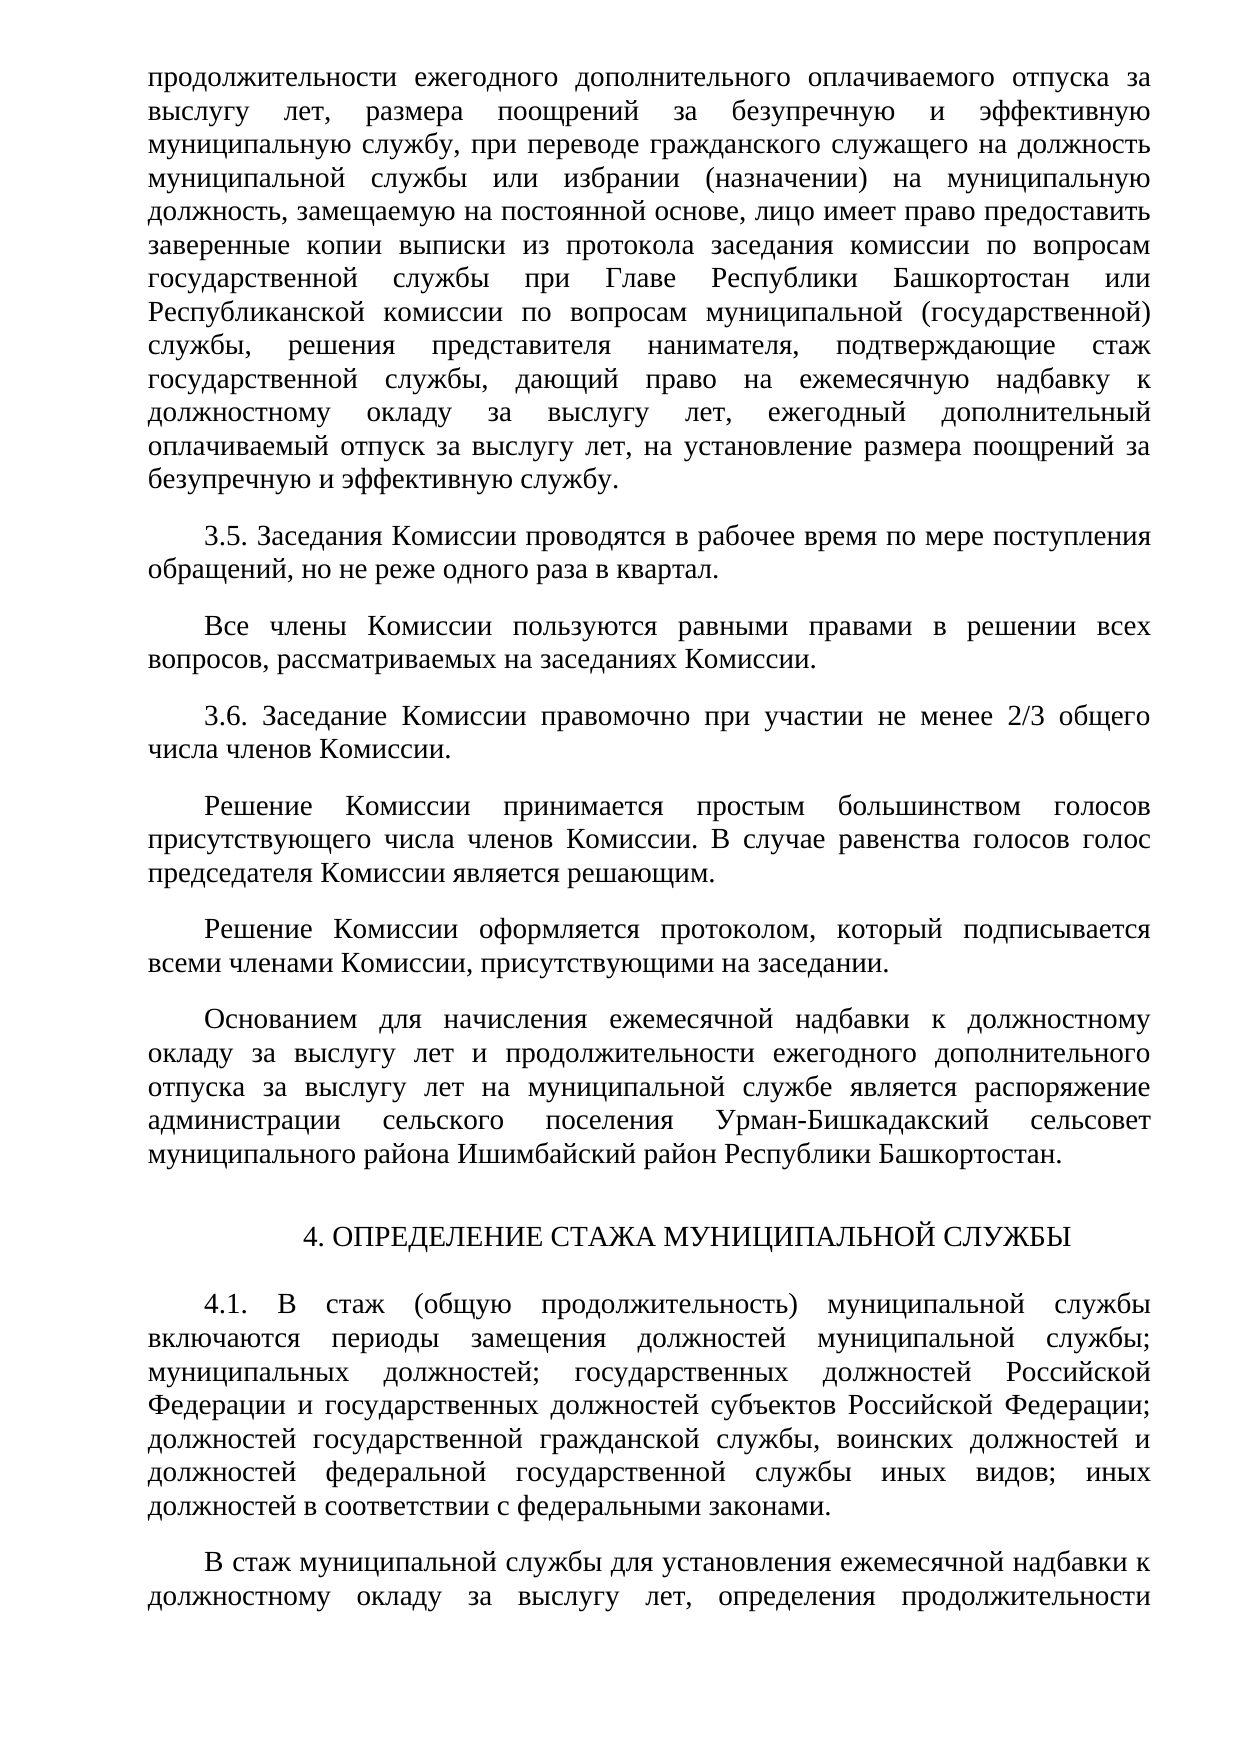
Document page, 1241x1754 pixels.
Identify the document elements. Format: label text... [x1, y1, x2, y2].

text 4. ОПРЕДЕЛЕНИЕ СТАЖА МУНИЦИПАЛЬНОЙ СЛУЖБЫ [148, 1219, 1152, 1253]
text 3.6. Заседание Комиссии правомочно при участии не менее 2/3 общего числа членов Комиссии. [148, 698, 1152, 765]
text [148, 59, 1152, 495]
text 3.5. Заседания Комиссии проводятся в рабочее время по мере поступления обращений, но не реже одного раза в квартал. [148, 518, 1152, 585]
text Решение Комиссии оформляется протоколом, который подписывается всеми членами Комиссии, присутствующими на заседании. [148, 912, 1152, 979]
text 4.1. В стаж (общую продолжительность) муниципальной службы включаются периоды замещения должностей муниципальной службы; муниципальных должностей; государственных должностей Российской Федерации и государственных должностей субъектов Российской Федерации; должностей государственной гражданской службы, воинских должностей и должностей федеральной государственной службы иных видов; иных должностей в соответствии с федеральными законами. [148, 1287, 1152, 1521]
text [148, 1544, 1152, 1611]
text Все члены Комиссии пользуются равными правами в решении всех вопросов, рассматриваемых на заседаниях Комиссии. [148, 608, 1152, 675]
text Основанием для начисления ежемесячной надбавки к должностному окладу за выслугу лет и продолжительности ежегодного дополнительного отпуска за выслугу лет на муниципальной службе является распоряжение администрации сельского поселения Урман-Бишкадакский сельсовет муниципального района Ишимбайский район Республики Башкортостан. [148, 1002, 1152, 1169]
text Решение Комиссии принимается простым большинством голосов присутствующего числа членов Комиссии. В случае равенства голосов голос председателя Комиссии является решающим. [148, 788, 1152, 889]
